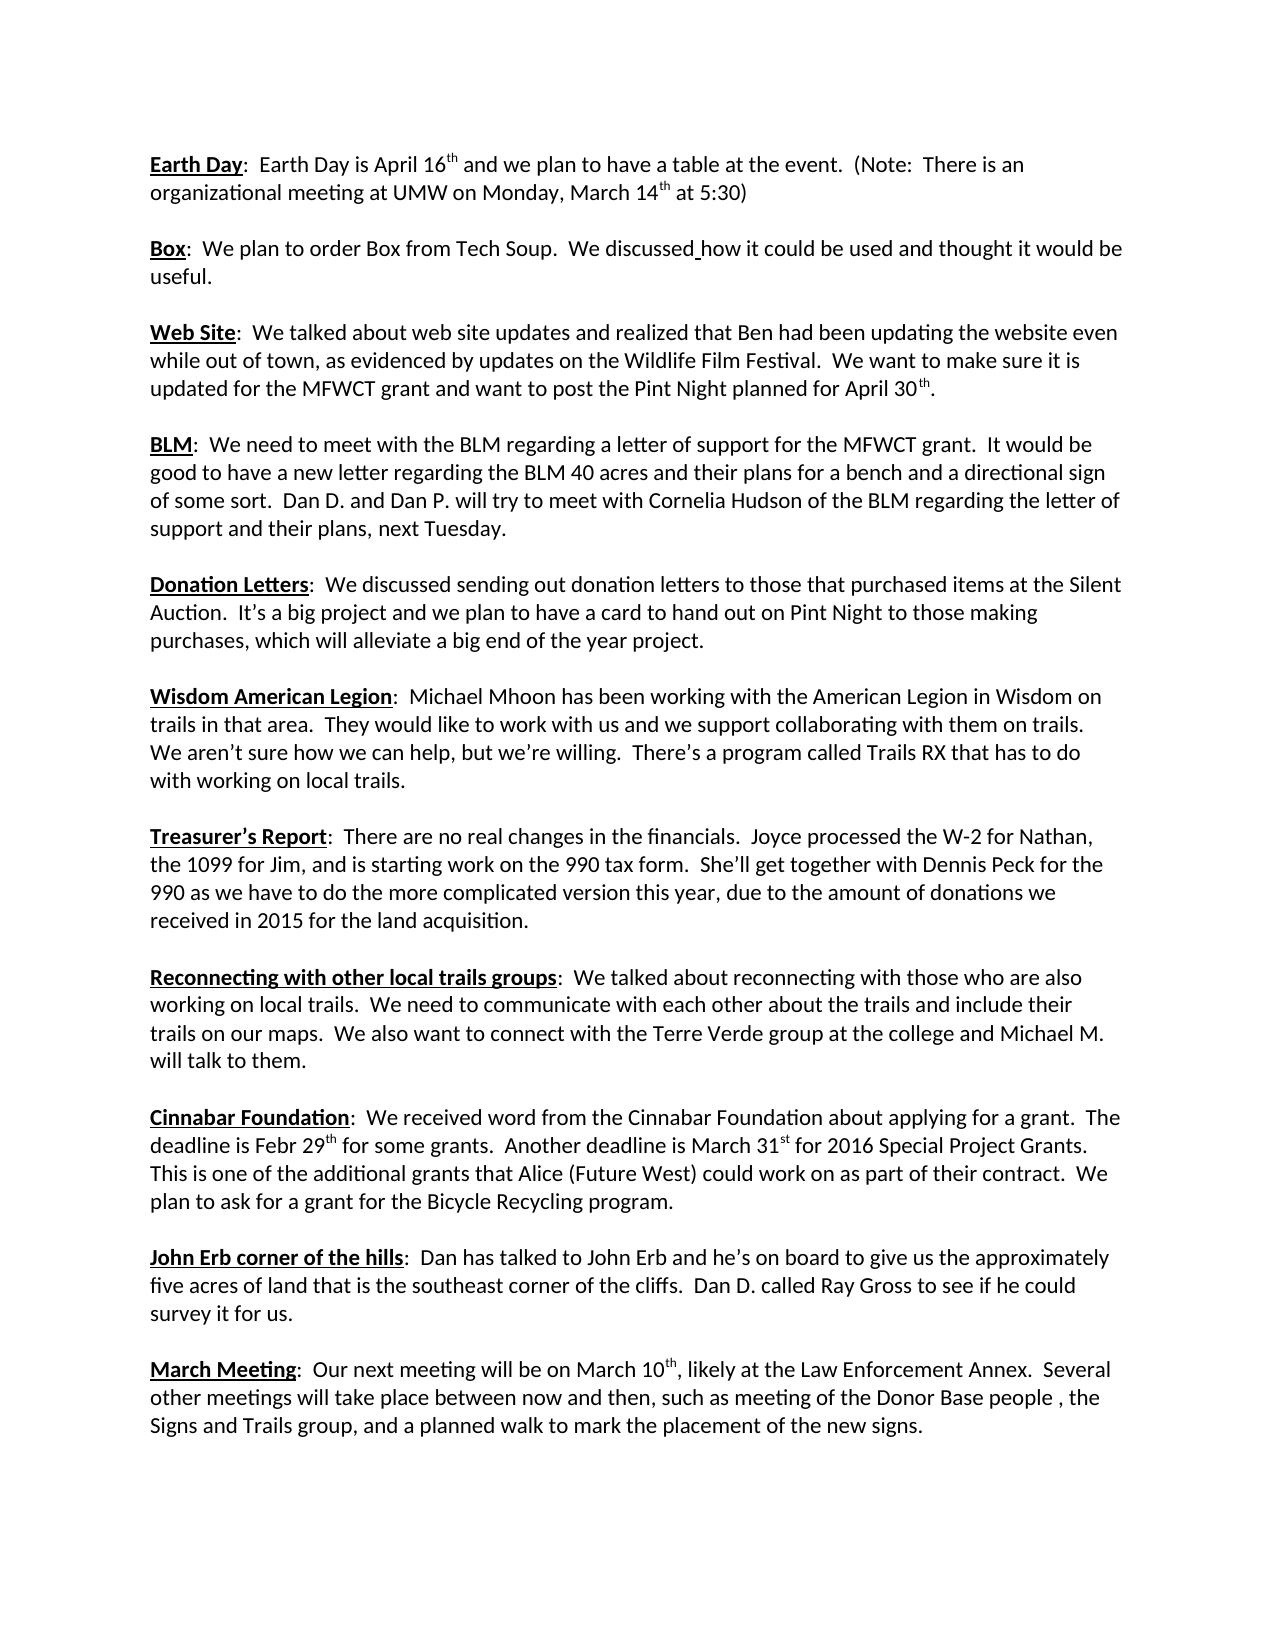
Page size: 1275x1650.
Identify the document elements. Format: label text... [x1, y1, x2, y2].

text Cinnabar Foundation: We received word from the Cinnabar Foundation about applying for a grant. The deadline is Febr 29th for some grants. Another deadline is March 31st for 2016 Special Project Grants. This is one of the additional grants that Alice (Future West) could work on as part of their contract. We plan to ask for a grant for the Bicycle Recycling program. [150, 1103, 1125, 1215]
text Reconnecting with other local trails groups: We talked about reconnecting with those who are also working on local trails. We need to communicate with each other about the trails and include their trails on our maps. We also want to connect with the Terre Verde group at the college and Michael M. will talk to them. [150, 963, 1125, 1075]
text Treasurer’s Report: There are no real changes in the financials. Joyce processed the W-2 for Nathan, the 1099 for Jim, and is starting work on the 990 tax form. She’ll get together with Dennis Peck for the 990 as we have to do the more complicated version this year, due to the amount of donations we received in 2015 for the land acquisition. [150, 822, 1125, 934]
text Donation Letters: We discussed sending out donation letters to those that purchased items at the Silent Auction. It’s a big project and we plan to have a card to hand out on Pint Night to those making purchases, which will alleviate a big end of the year project. [150, 570, 1125, 654]
text John Erb corner of the hills: Dan has talked to John Erb and he’s on board to give us the approximately five acres of land that is the southeast corner of the cliffs. Dan D. called Ray Gross to see if he could survey it for us. [150, 1243, 1125, 1327]
text Wisdom American Legion: Michael Mhoon has been working with the American Legion in Wisdom on trails in that area. They would like to work with us and we support collaborating with them on trails. We aren’t sure how we can help, but we’re willing. There’s a program called Trails RX that has to do with working on local trails. [150, 682, 1125, 794]
text Earth Day: Earth Day is April 16th and we plan to have a table at the event. (Note: There is an organizational meeting at UMW on Monday, March 14th at 5:30) [150, 150, 1125, 206]
text Web Site: We talked about web site updates and realized that Ben had been updating the website even while out of town, as evidenced by updates on the Wildlife Film Festival. We want to make sure it is updated for the MFWCT grant and want to post the Pint Night planned for April 30th. [150, 318, 1125, 402]
text BLM: We need to meet with the BLM regarding a letter of support for the MFWCT grant. It would be good to have a new letter regarding the BLM 40 acres and their plans for a bench and a directional sign of some sort. Dan D. and Dan P. will try to meet with Cornelia Hudson of the BLM regarding the letter of support and their plans, next Tuesday. [150, 430, 1125, 542]
text March Meeting: Our next meeting will be on March 10th, likely at the Law Enforcement Annex. Several other meetings will take place between now and then, such as meeting of the Donor Base people , the Signs and Trails group, and a planned walk to mark the placement of the new signs. [150, 1355, 1125, 1439]
text Box: We plan to order Box from Tech Soup. We discussed how it could be used and thought it would be useful. [150, 234, 1125, 290]
